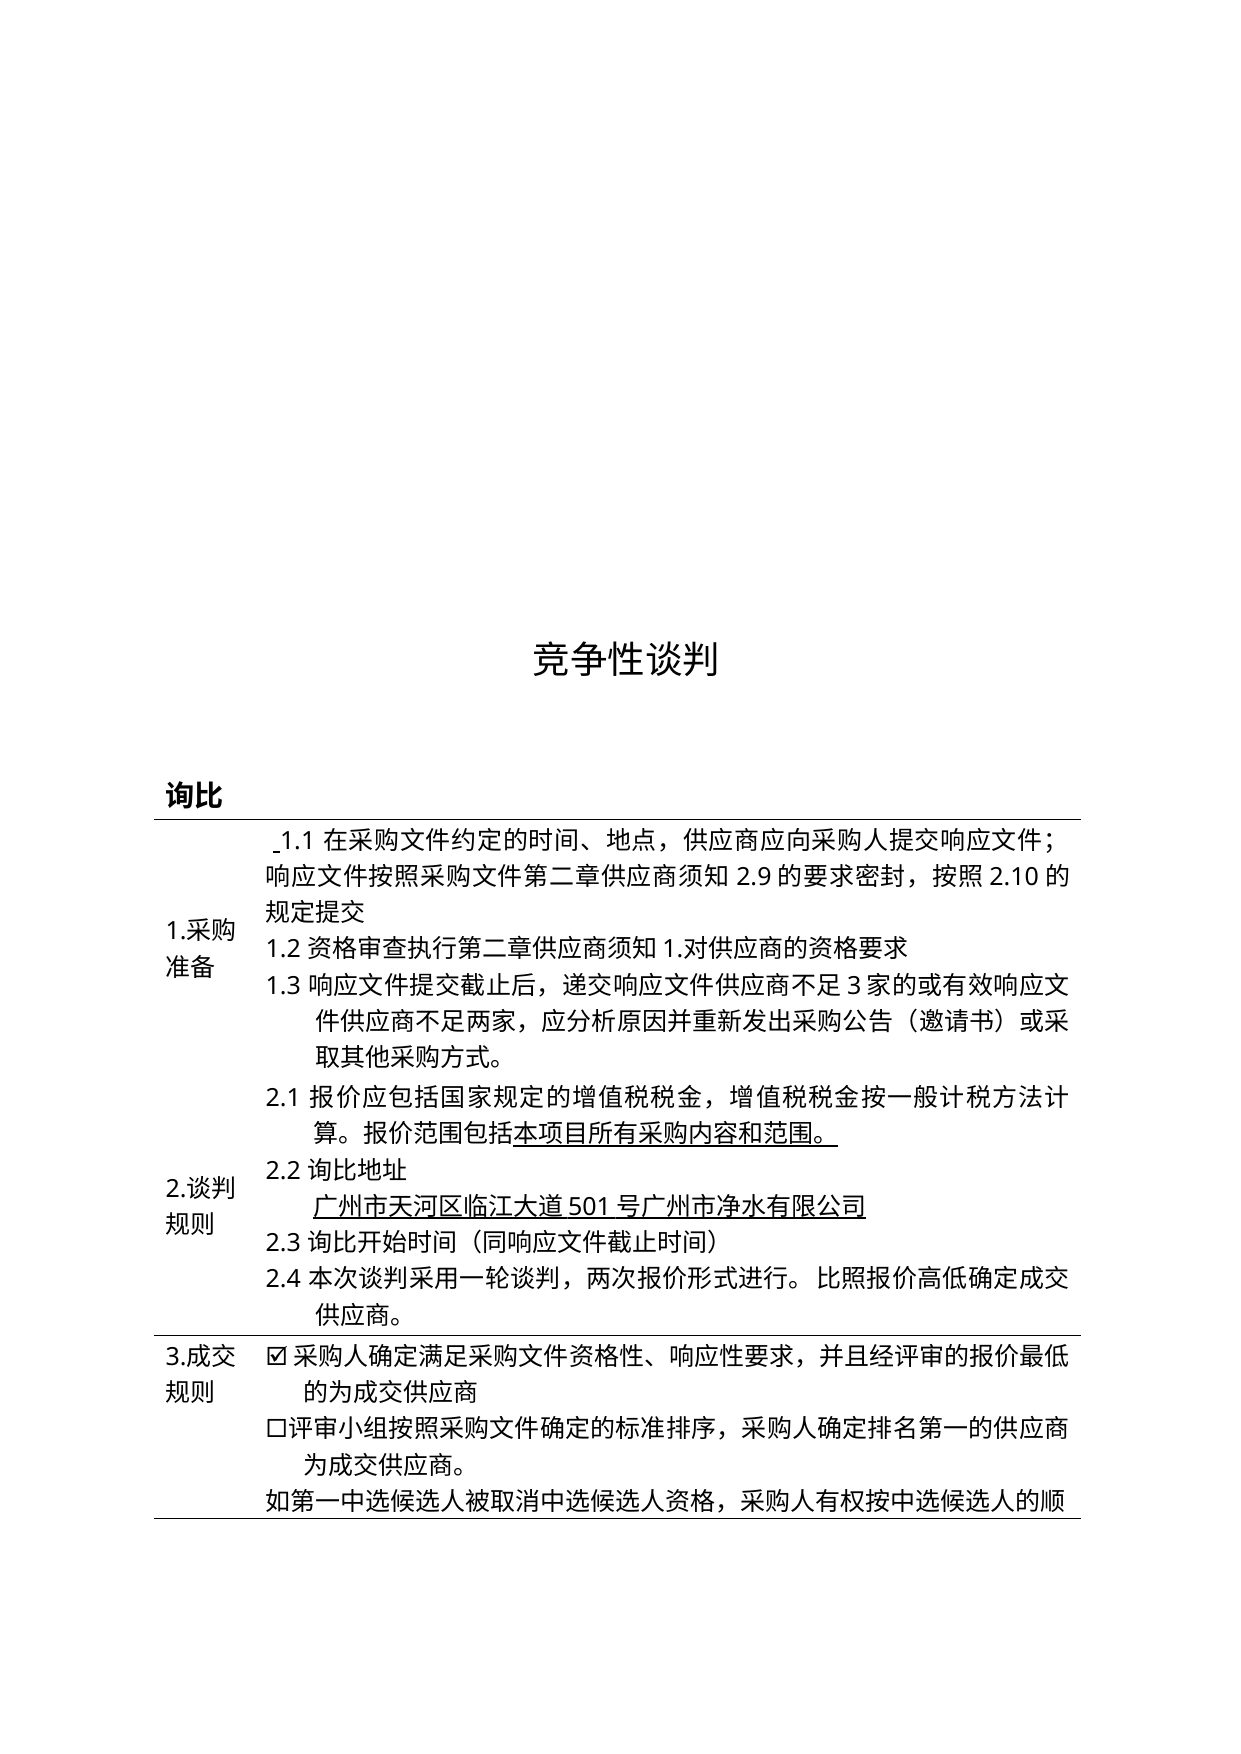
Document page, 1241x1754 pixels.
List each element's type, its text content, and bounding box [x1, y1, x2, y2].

table_cell 3.成交规则 [154, 1336, 254, 1518]
table_header 1.采购准备 [154, 820, 254, 1074]
table_cell 2.谈判规则 [154, 1074, 254, 1335]
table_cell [254, 1336, 1081, 1518]
text 询比 [165, 757, 1087, 819]
table_cell 2.1 报价应包括国家规定的增值税税金，增值税税金按一般计税方法计算。报价范围包括本项目所有采购内容和范围。 2.2 询比地址 广州市天河区临江大道501号广州市净水有限公司 2.3 询比开始时间（同响应文件截止时间） 2.4 本次谈判采用一轮谈判，两次报价形式进行。比照报价高低确定成交供应商。 [254, 1074, 1081, 1335]
subtitle 竞争性谈判 [165, 625, 1087, 690]
table_header 1.1 在采购文件约定的时间、地点，供应商应向采购人提交响应文件；响应文件按照采购文件第二章供应商须知2.9的要求密封，按照2.10的规定提交 1.2 资格审查执行第二章供应商须知1.对供应商的资格要求 1.3 响应文件提交截止后，递交响应文件供应商不足3家的或有效响应文件供应商不足两家，应分析原因并重新发出采购公告（邀请书）或采取其他采购方式。 [254, 820, 1081, 1074]
